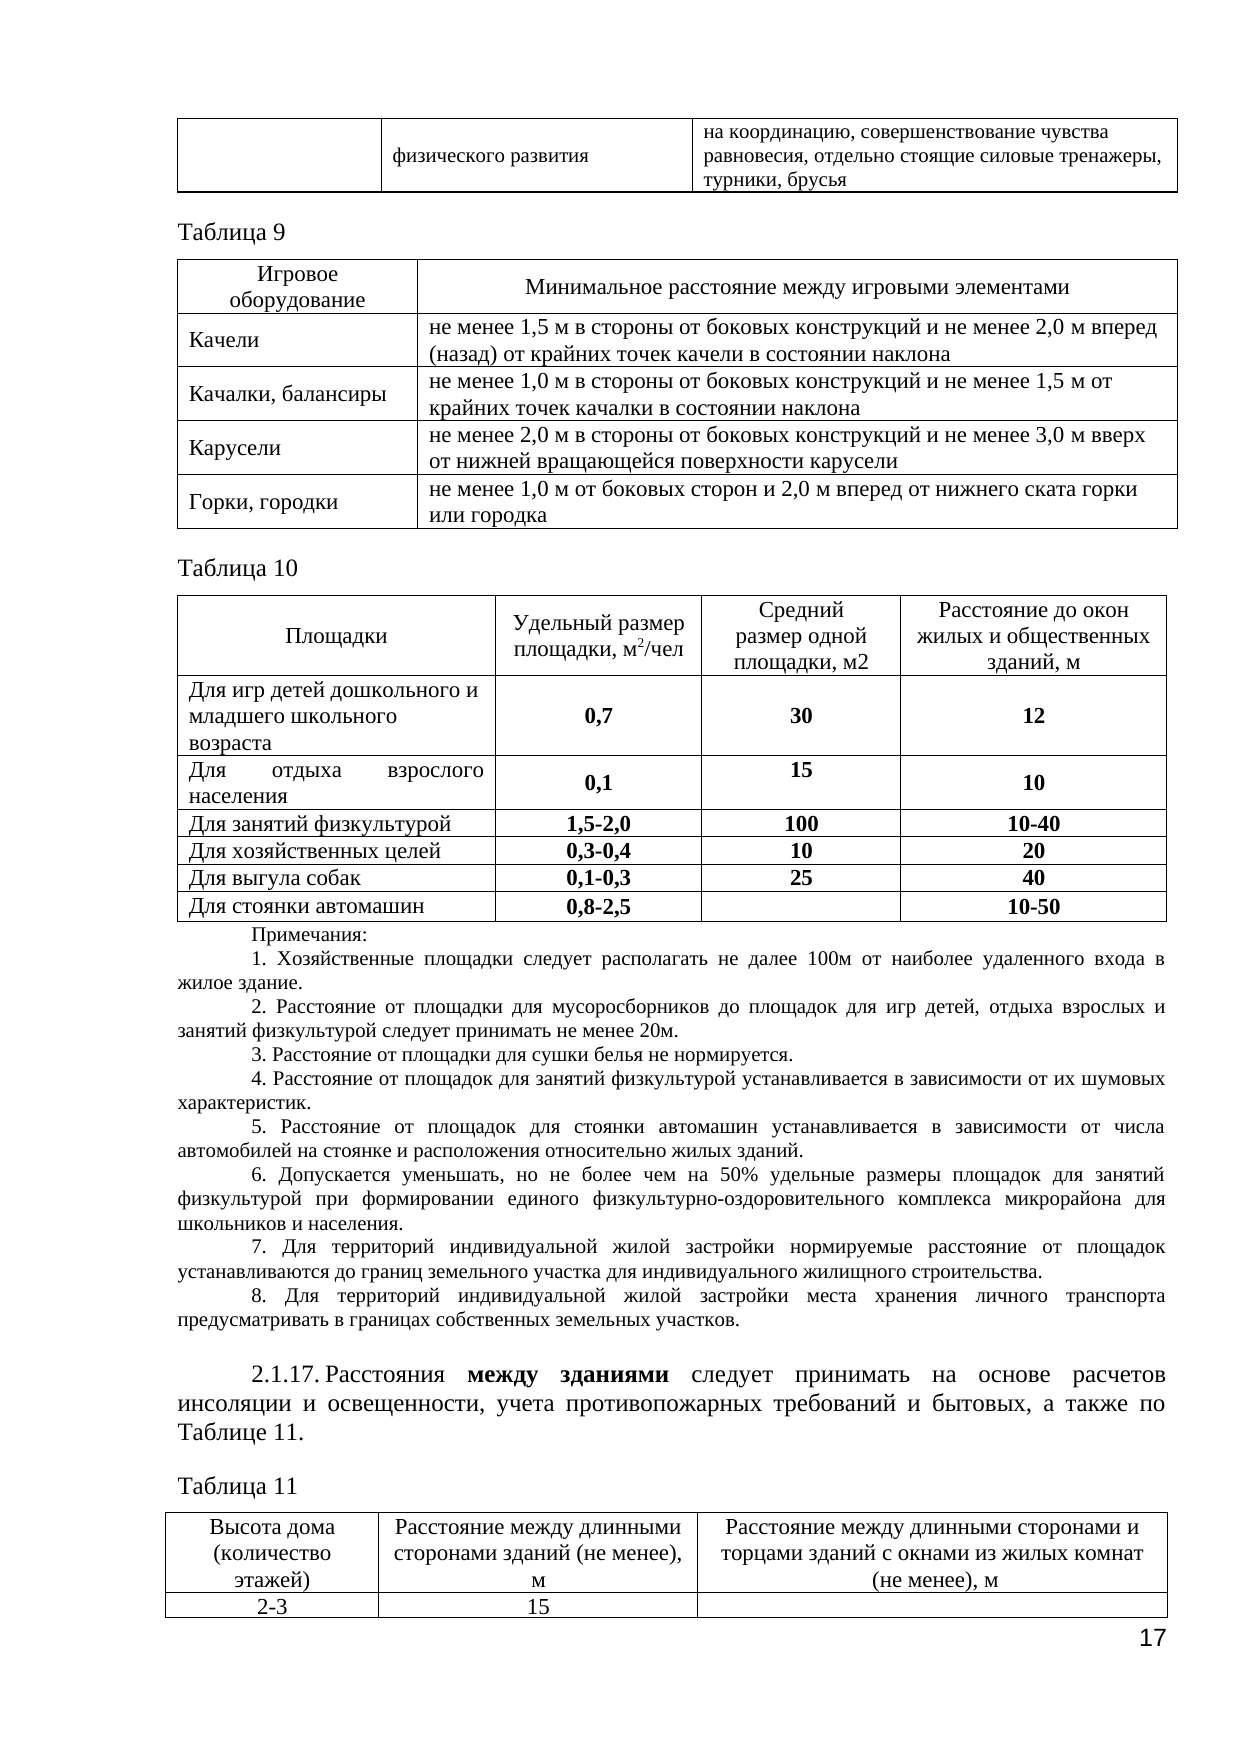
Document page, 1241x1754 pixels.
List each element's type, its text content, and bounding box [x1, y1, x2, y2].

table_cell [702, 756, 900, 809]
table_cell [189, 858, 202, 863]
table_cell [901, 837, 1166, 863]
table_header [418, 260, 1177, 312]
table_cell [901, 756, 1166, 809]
text Таблица 10 [177, 553, 1167, 582]
text 1. Хозяйственные площадки следует располагать не далее 100м от наиболее удаленного входа в жилое здание. [177, 946, 1167, 994]
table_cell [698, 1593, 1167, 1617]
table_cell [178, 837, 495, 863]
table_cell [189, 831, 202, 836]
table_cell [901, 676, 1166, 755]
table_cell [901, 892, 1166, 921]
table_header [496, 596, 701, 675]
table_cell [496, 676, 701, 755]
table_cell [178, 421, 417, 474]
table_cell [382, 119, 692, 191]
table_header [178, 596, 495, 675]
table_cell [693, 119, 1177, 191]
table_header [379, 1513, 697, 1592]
text 2. Расстояние от площадки для мусоросборников до площадок для игр детей, отдыха взрослых и занятий физкультурой следует принимать не менее 20м. [177, 994, 1167, 1042]
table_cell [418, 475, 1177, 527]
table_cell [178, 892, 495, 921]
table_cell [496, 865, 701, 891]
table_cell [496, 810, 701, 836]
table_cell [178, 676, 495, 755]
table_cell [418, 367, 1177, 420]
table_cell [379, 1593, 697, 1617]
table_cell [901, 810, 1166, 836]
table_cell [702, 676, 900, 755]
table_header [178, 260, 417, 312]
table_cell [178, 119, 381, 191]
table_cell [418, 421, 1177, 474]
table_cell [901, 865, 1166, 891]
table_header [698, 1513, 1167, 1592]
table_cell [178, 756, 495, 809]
text 2.1.17. Расстояния между зданиями следует принимать на основе расчетов инсоляции и освещенности, учета противопожарных требований и бытовых, а также по Таблице 11. [177, 1359, 1167, 1446]
text 3. Расстояние от площадки для сушки белья не нормируется. [177, 1042, 1167, 1066]
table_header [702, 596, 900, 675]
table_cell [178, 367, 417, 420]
text 8. Для территорий индивидуальной жилой застройки места хранения личного транспорта предусматривать в границах собственных земельных участков. [177, 1283, 1167, 1331]
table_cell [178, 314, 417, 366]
text 5. Расстояние от площадок для стоянки автомашин устанавливается в зависимости от числа автомобилей на стоянке и расположения относительно жилых зданий. [177, 1114, 1167, 1162]
text Примечания: [177, 922, 1167, 946]
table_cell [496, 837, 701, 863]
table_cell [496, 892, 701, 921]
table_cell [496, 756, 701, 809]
text 6. Допускается уменьшать, но не более чем на 50% удельные размеры площадок для занятий физкультурой при формировании единого физкультурно-оздоровительного комплекса микрорайона для школьников и населения. [177, 1162, 1167, 1234]
text 7. Для территорий индивидуальной жилой застройки нормируемые расстояние от площадок устанавливаются до границ земельного участка для индивидуального жилищного строительства. [177, 1234, 1167, 1283]
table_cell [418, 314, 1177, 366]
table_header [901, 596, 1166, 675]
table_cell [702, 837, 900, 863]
text 4. Расстояние от площадок для занятий физкультурой устанавливается в зависимости от их шумовых характеристик. [177, 1066, 1167, 1114]
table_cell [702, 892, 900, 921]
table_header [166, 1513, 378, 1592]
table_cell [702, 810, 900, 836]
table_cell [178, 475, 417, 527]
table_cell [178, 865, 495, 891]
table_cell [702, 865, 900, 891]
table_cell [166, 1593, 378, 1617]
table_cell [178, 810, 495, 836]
